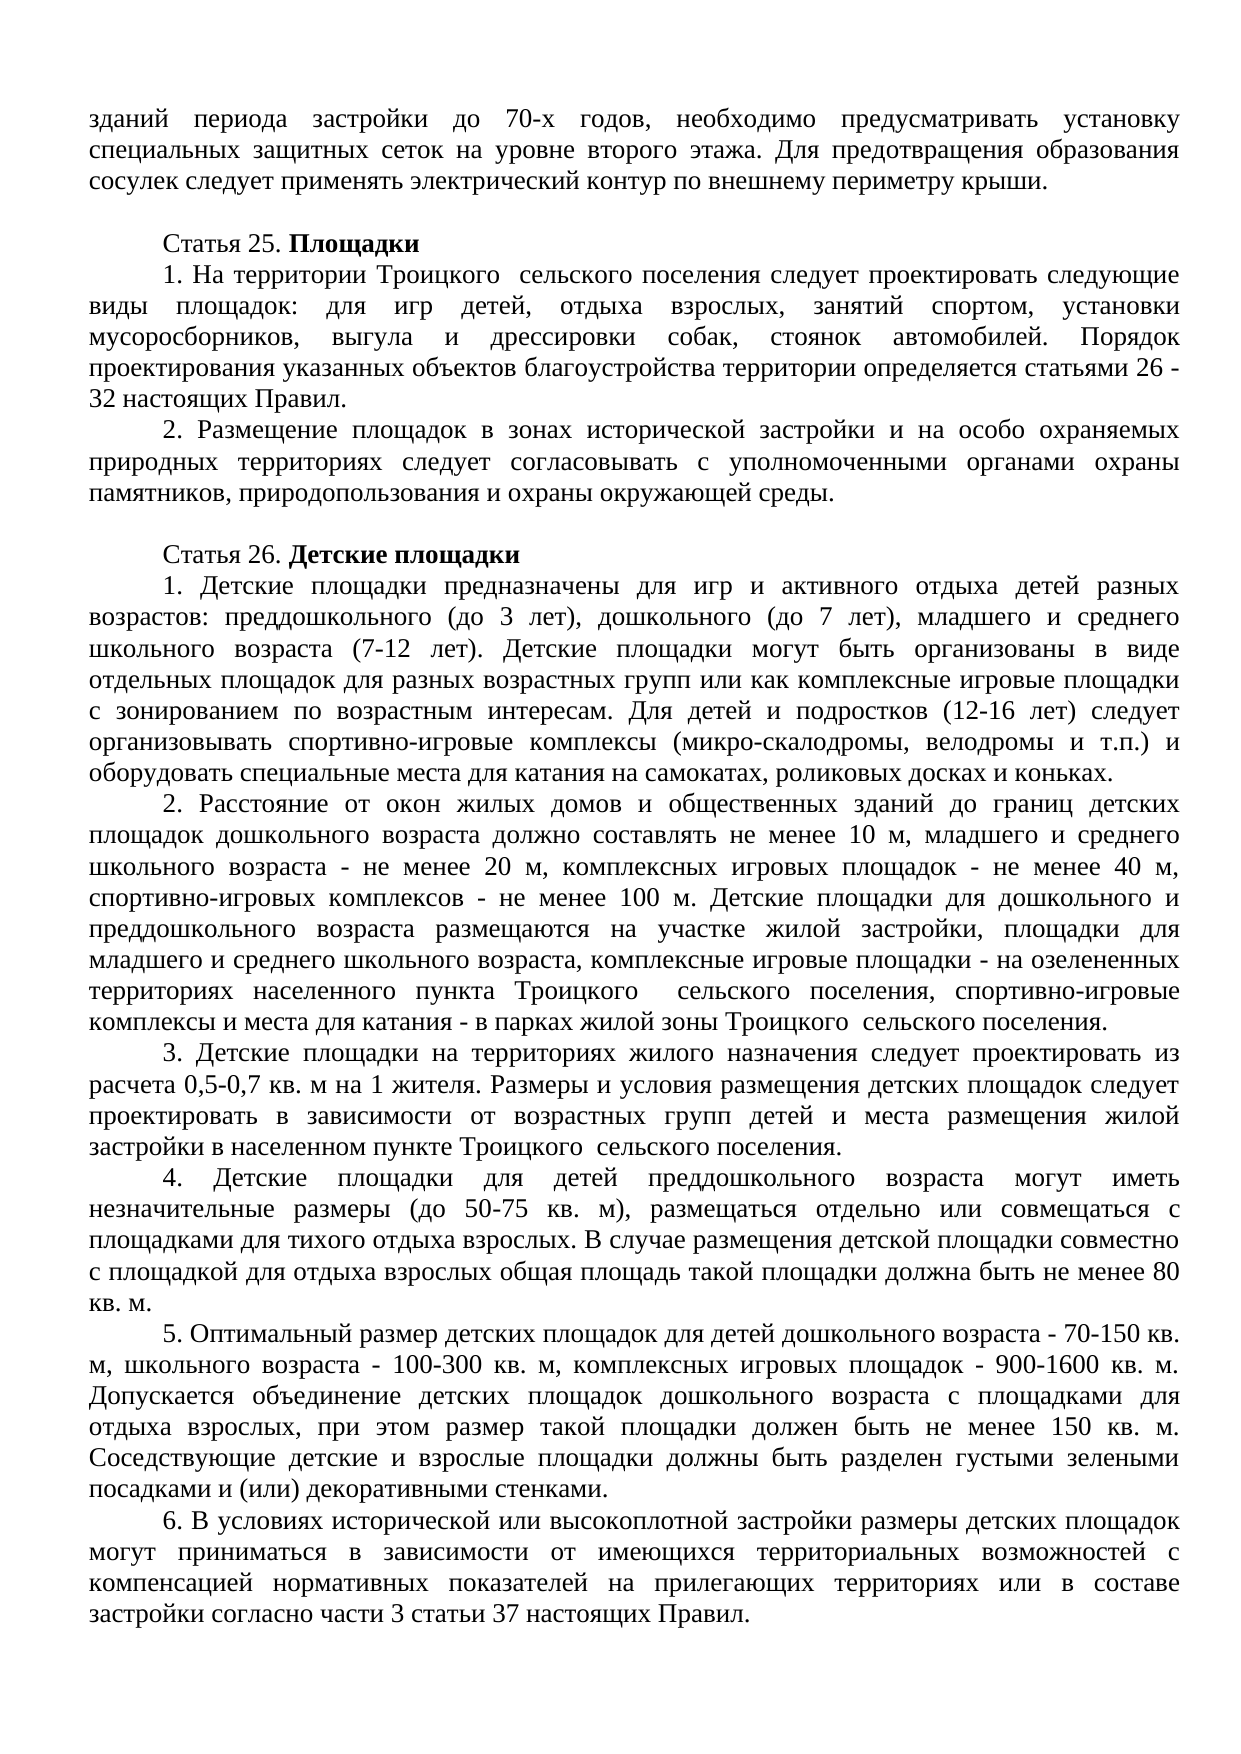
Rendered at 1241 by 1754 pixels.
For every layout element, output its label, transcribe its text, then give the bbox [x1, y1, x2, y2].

text 3. Детские площадки на территориях жилого назначения следует проектировать из расчета 0,5-0,7 кв. м на 1 жителя. Размеры и условия размещения детских площадок следует проектировать в зависимости от возрастных групп детей и места размещения жилой застройки в населенном пункте Троицкого сельского поселения. [89, 1037, 1181, 1161]
text 2. Расстояние от окон жилых домов и общественных зданий до границ детских площадок дошкольного возраста должно составлять не менее 10 м, младшего и среднего школьного возраста - не менее 20 м, комплексных игровых площадок - не менее 40 м, спортивно-игровых комплексов - не менее 100 м. Детские площадки для дошкольного и преддошкольного возраста размещаются на участке жилой застройки, площадки для младшего и среднего школьного возраста, комплексные игровые площадки - на озелененных территориях населенного пункта Троицкого сельского поселения, спортивно-игровые комплексы и места для катания - в парках жилой зоны Троицкого сельского поселения. [89, 787, 1181, 1037]
text Статья 26. Детские площадки [89, 538, 1181, 569]
text 1. На территории Троицкого сельского поселения следует проектировать следующие виды площадок: для игр детей, отдыха взрослых, занятий спортом, установки мусоросборников, выгула и дрессировки собак, стоянок автомобилей. Порядок проектирования указанных объектов благоустройства территории определяется статьями 26 - 32 настоящих Правил. [89, 258, 1181, 414]
text 5. Оптимальный размер детских площадок для детей дошкольного возраста - 70-150 кв. м, школьного возраста - 100-300 кв. м, комплексных игровых площадок - 900-1600 кв. м. Допускается объединение детских площадок дошкольного возраста с площадками для отдыха взрослых, при этом размер такой площадки должен быть не менее 150 кв. м. Соседствующие детские и взрослые площадки должны быть разделен густыми зелеными посадками и (или) декоративными стенками. [89, 1317, 1181, 1504]
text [89, 102, 1181, 196]
text Статья 25. Площадки [89, 227, 1181, 258]
text 4. Детские площадки для детей преддошкольного возраста могут иметь незначительные размеры (до 50-75 кв. м), размещаться отдельно или совмещаться с площадками для тихого отдыха взрослых. В случае размещения детской площадки совместно с площадкой для отдыха взрослых общая площадь такой площадки должна быть не менее 80 кв. м. [89, 1161, 1181, 1317]
text 1. Детские площадки предназначены для игр и активного отдыха детей разных возрастов: преддошкольного (до 3 лет), дошкольного (до 7 лет), младшего и среднего школьного возраста (7-12 лет). Детские площадки могут быть организованы в виде отдельных площадок для разных возрастных групп или как комплексные игровые площадки с зонированием по возрастным интересам. Для детей и подростков (12-16 лет) следует организовывать спортивно-игровые комплексы (микро-скалодромы, велодромы и т.п.) и оборудовать специальные места для катания на самокатах, роликовых досках и коньках. [89, 569, 1181, 787]
text 2. Размещение площадок в зонах исторической застройки и на особо охраняемых природных территориях следует согласовывать с уполномоченными органами охраны памятников, природопользования и охраны окружающей среды. [89, 414, 1181, 507]
text 6. В условиях исторической или высокоплотной застройки размеры детских площадок могут приниматься в зависимости от имеющихся территориальных возможностей с компенсацией нормативных показателей на прилегающих территориях или в составе застройки согласно части 3 статьи 37 настоящих Правил. [89, 1504, 1181, 1628]
